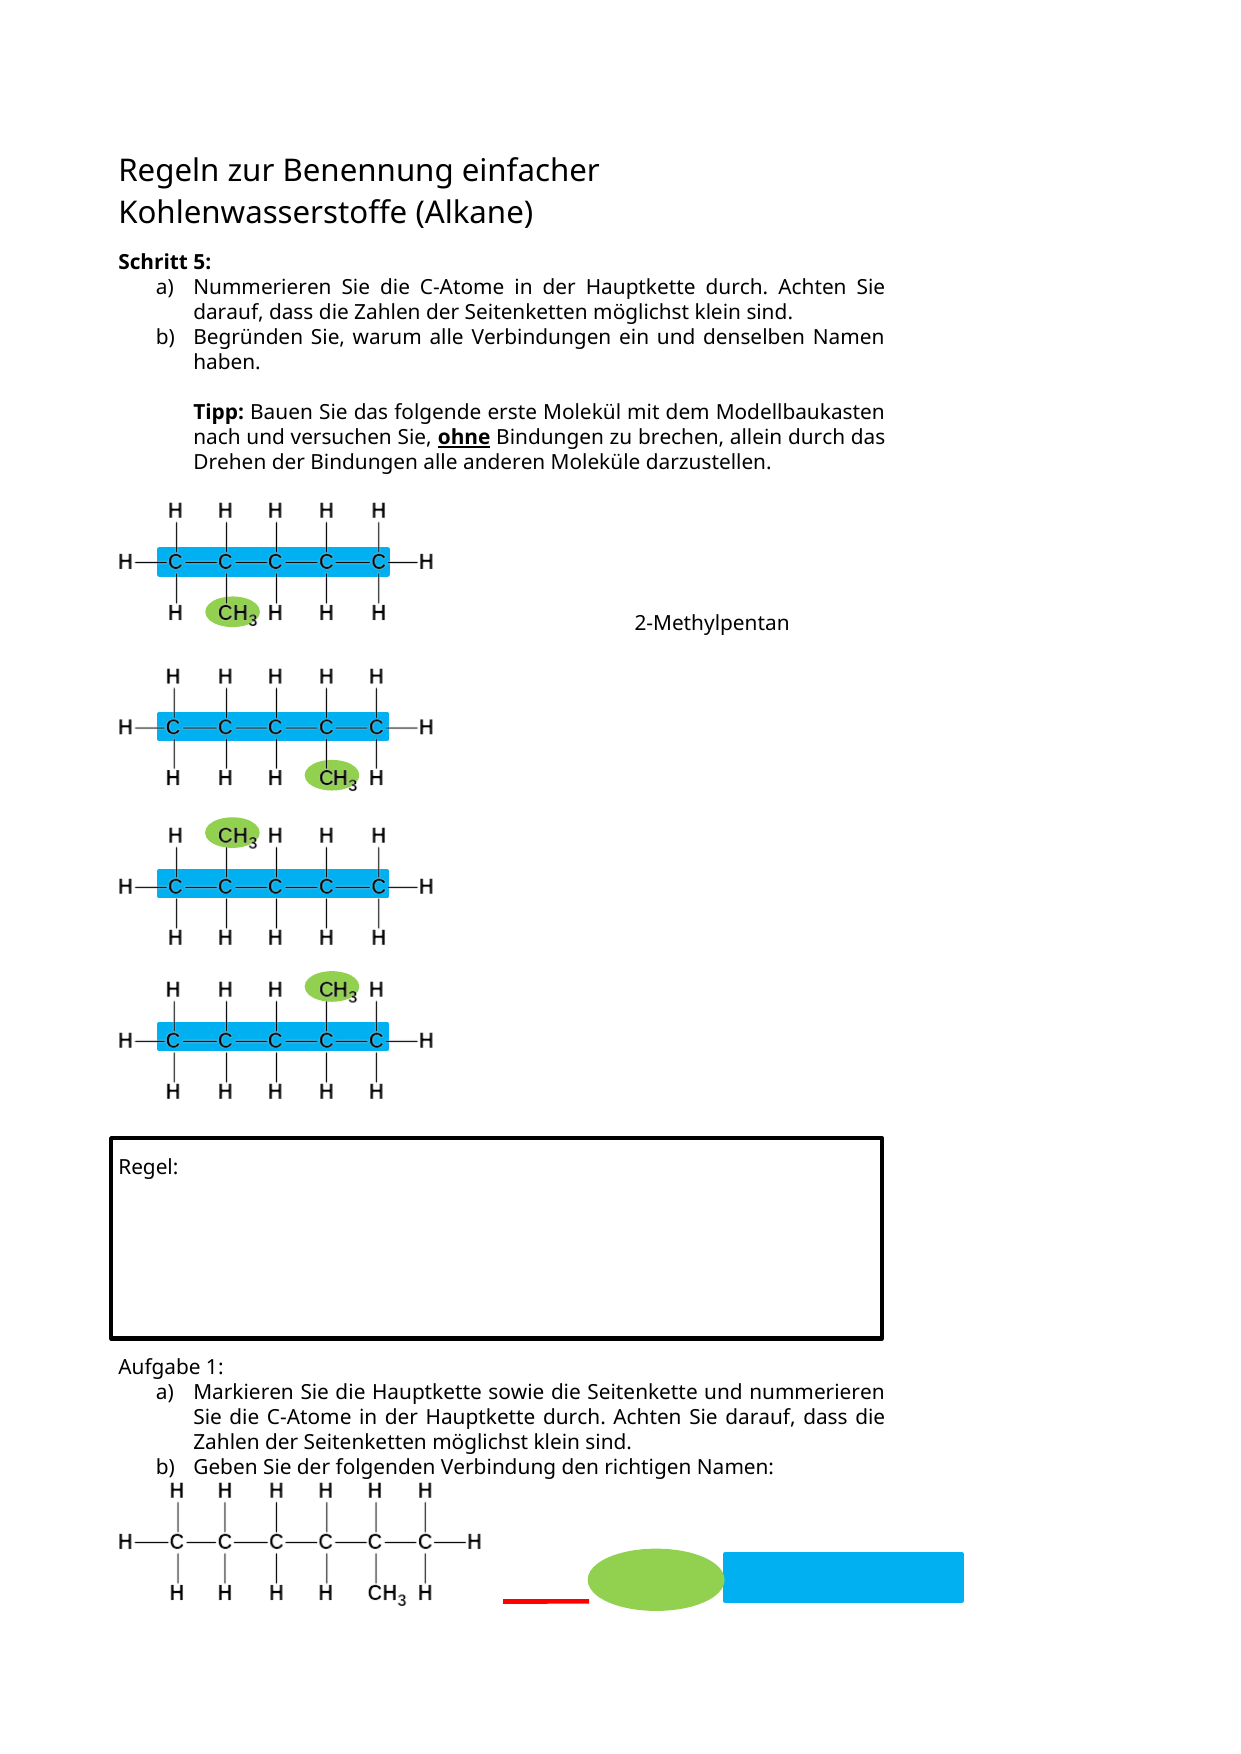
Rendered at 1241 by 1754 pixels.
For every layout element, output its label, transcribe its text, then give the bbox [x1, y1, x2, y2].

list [156, 274, 886, 324]
text 2-Methylpentan [118, 499, 886, 637]
text Aufgabe 1: [118, 1354, 886, 1379]
list Geben Sie der folgenden Verbindung den richtigen Namen: [156, 1454, 886, 1479]
text Regel: [118, 1154, 886, 1179]
list Markieren Sie die Hauptkette sowie die Seitenkette und nummerieren Sie die C-Atome in der Hauptkette durch. Achten Sie darauf, dass die Zahlen der Seitenketten möglichst klein sind. [156, 1379, 886, 1454]
list Tipp: Bauen Sie das folgende erste Molekül mit dem Modellbaukasten nach und versuchen Sie, ohne Bindungen zu brechen, allein durch das Drehen der Bindungen alle anderen Moleküle darzustellen. [193, 399, 886, 474]
subtitle Regeln zur Benennung einfacher Kohlenwasserstoffe (Alkane) [118, 148, 886, 233]
list Begründen Sie, warum alle Verbindungen ein und denselben Namen haben. [156, 324, 886, 374]
text Schritt 5: [118, 249, 886, 274]
